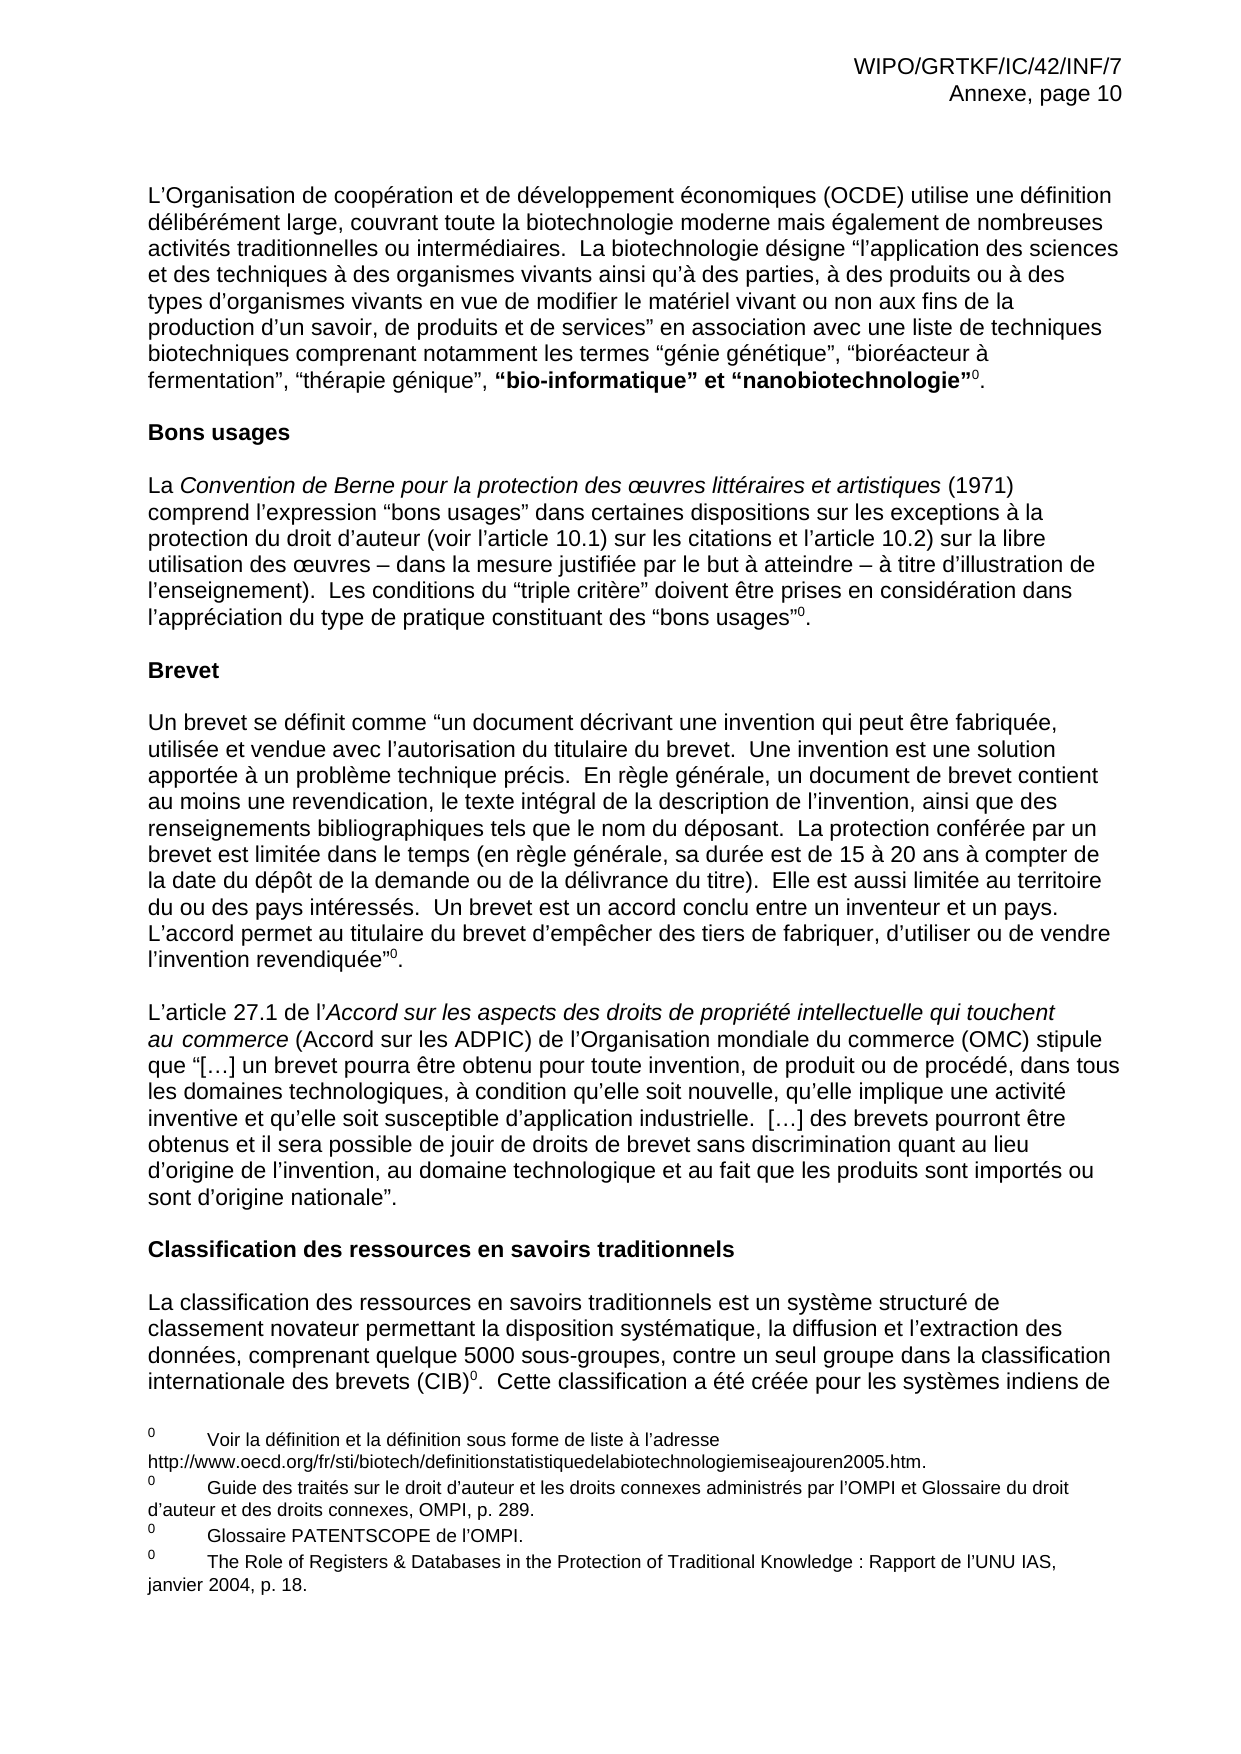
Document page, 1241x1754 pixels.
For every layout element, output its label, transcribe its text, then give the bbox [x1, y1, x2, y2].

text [148, 1289, 1122, 1394]
text Un brevet se définit comme “un document décrivant une invention qui peut être fabriquée, utilisée et vendue avec l’autorisation du titulaire du brevet. Une invention est une solution apportée à un problème technique précis. En règle générale, un document de brevet contient au moins une revendication, le texte intégral de la description de l’invention, ainsi que des renseignements bibliographiques tels que le nom du déposant. La protection conférée par un brevet est limitée dans le temps (en règle générale, sa durée est de 15 à 20 ans à compter de la date du dépôt de la demande ou de la délivrance du titre). Elle est aussi limitée au territoire du ou des pays intéressés. Un brevet est un accord conclu entre un inventeur et un pays. L’accord permet au titulaire du brevet d’empêcher des tiers de fabriquer, d’utiliser ou de vendre l’invention revendiquée”. [148, 709, 1122, 973]
text L’article 27.1 de l’Accord sur les aspects des droits de propriété intellectuelle qui touchent au commerce (Accord sur les ADPIC) de l’Organisation mondiale du commerce (OMC) stipule que “[…] un brevet pourra être obtenu pour toute invention, de produit ou de procédé, dans tous les domaines technologiques, à condition qu’elle soit nouvelle, qu’elle implique une activité inventive et qu’elle soit susceptible d’application industrielle. […] des brevets pourront être obtenus et il sera possible de jouir de droits de brevet sans discrimination quant au lieu d’origine de l’invention, au domaine technologique et au fait que les produits sont importés ou sont d’origine nationale”. [148, 999, 1122, 1210]
text L’Organisation de coopération et de développement économiques (OCDE) utilise une définition délibérément large, couvrant toute la biotechnologie moderne mais également de nombreuses activités traditionnelles ou intermédiaires. La biotechnologie désigne “l’application des sciences et des techniques à des organismes vivants ainsi qu’à des parties, à des produits ou à des types d’organismes vivants en vue de modifier le matériel vivant ou non aux fins de la production d’un savoir, de produits et de services” en association avec une liste de techniques biotechniques comprenant notamment les termes “génie génétique”, “bioréacteur à fermentation”, “thérapie génique”, “bio-informatique” et “nanobiotechnologie”. [148, 182, 1122, 393]
text La Convention de Berne pour la protection des œuvres littéraires et artistiques (1971) comprend l’expression “bons usages” dans certaines dispositions sur les exceptions à la protection du droit d’auteur (voir l’article 10.1) sur les citations et l’article 10.2) sur la libre utilisation des œuvres – dans la mesure justifiée par le but à atteindre – à titre d’illustration de l’enseignement). Les conditions du “triple critère” doivent être prises en considération dans l’appréciation du type de pratique constituant des “bons usages”. [148, 472, 1122, 630]
subtitle Bons usages [148, 419, 1122, 446]
subtitle Brevet [148, 657, 1122, 683]
subtitle Classification des ressources en savoirs traditionnels [148, 1236, 1122, 1263]
